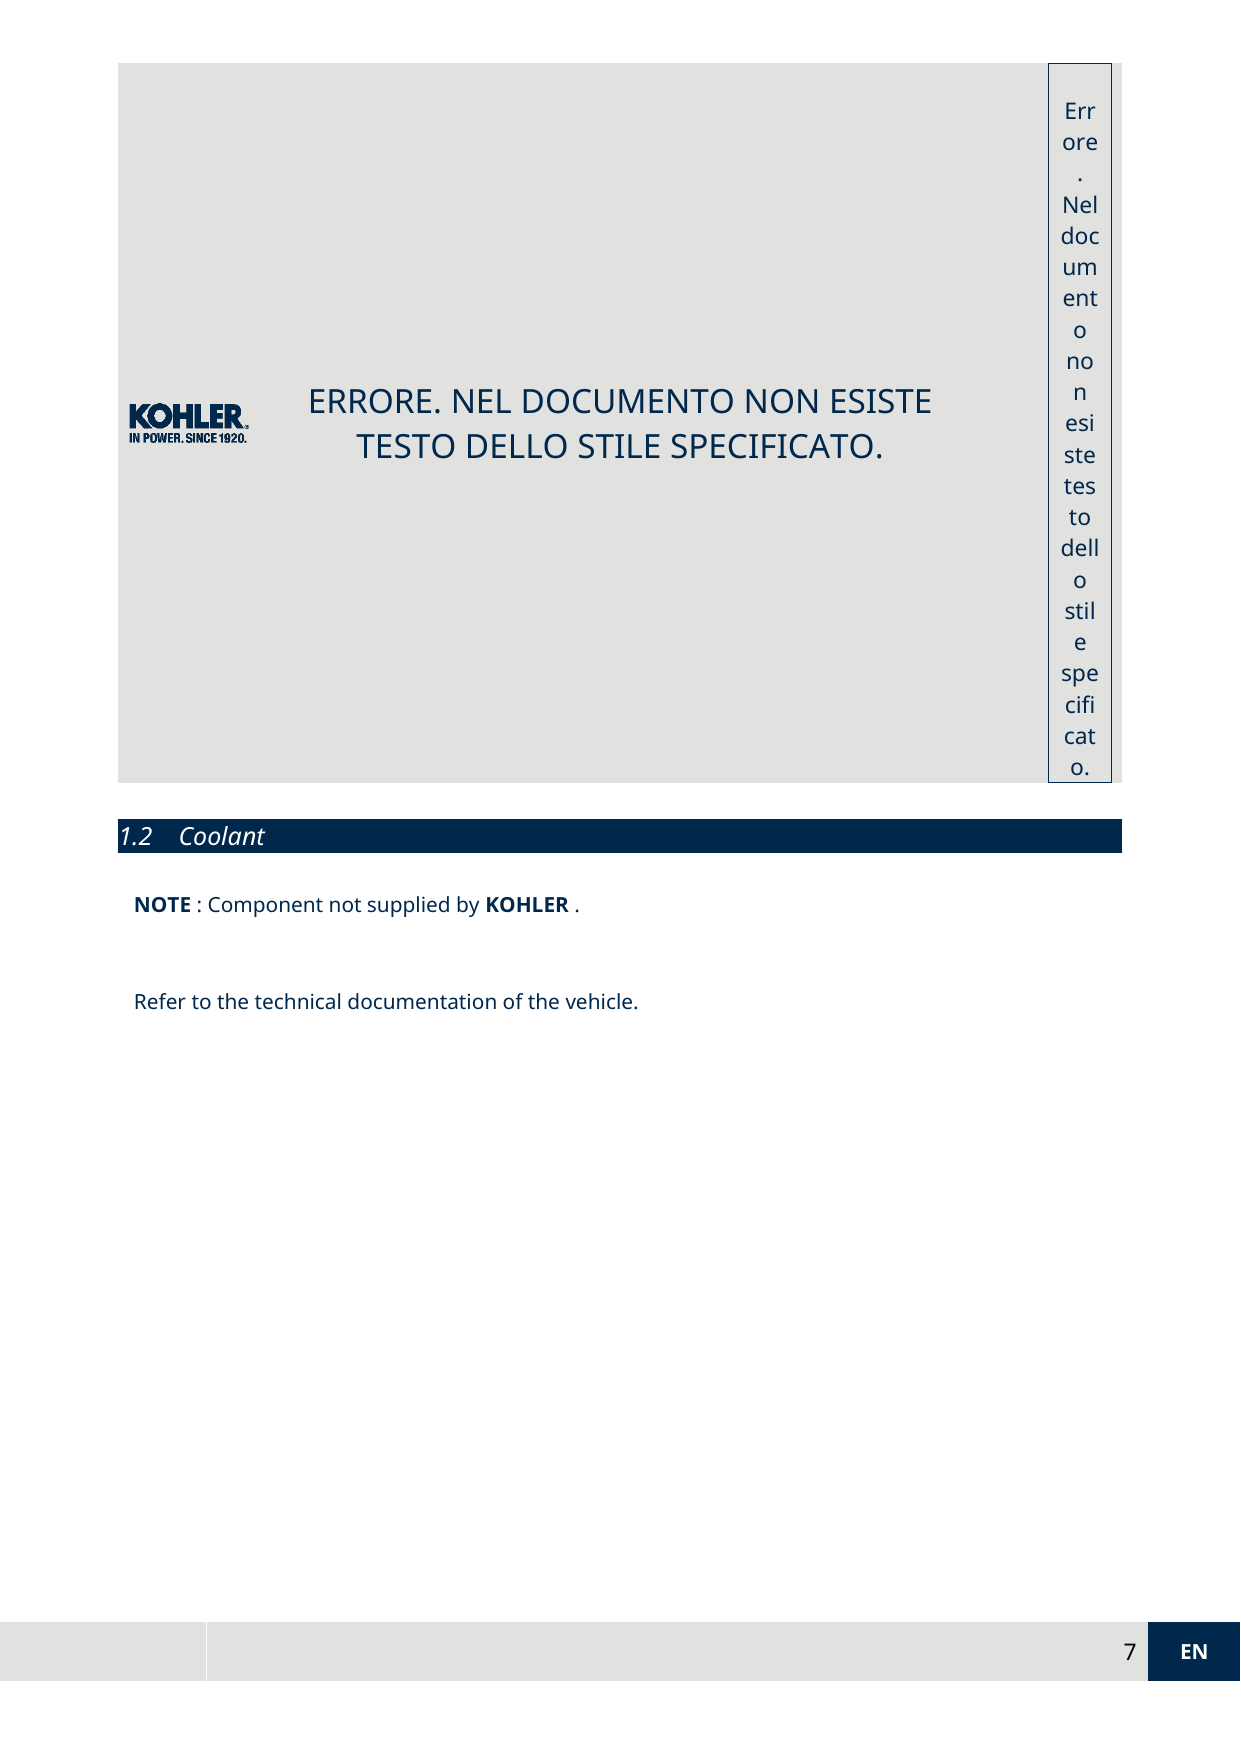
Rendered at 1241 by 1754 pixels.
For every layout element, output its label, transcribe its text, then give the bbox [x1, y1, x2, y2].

subtitle Coolant [118, 819, 1122, 853]
table_header NOTE : Component not supplied by KOHLER . Refer to the technical documentation of the vehicle. [118, 872, 1122, 1033]
picture [129, 403, 249, 443]
